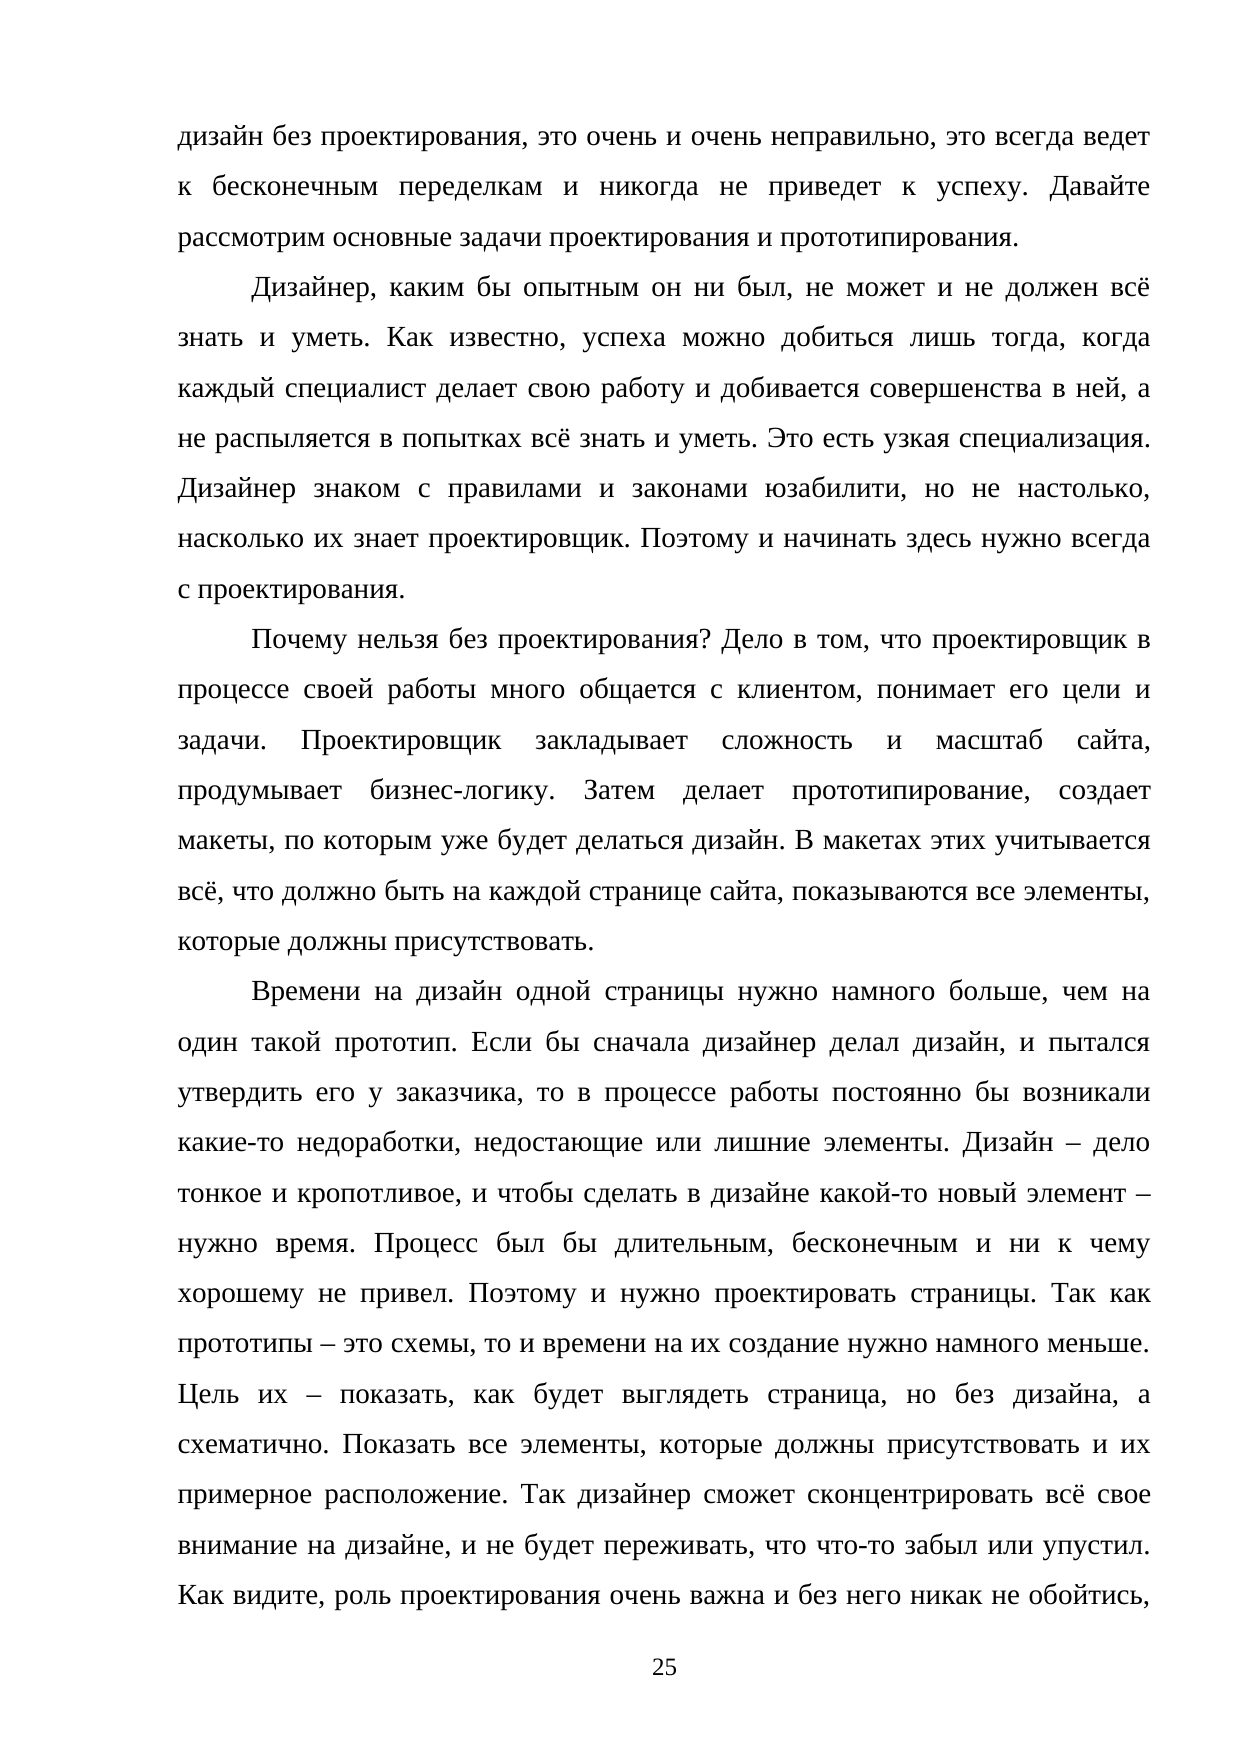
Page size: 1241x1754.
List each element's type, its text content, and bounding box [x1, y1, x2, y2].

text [177, 973, 1152, 1611]
text Дизайнер, каким бы опытным он ни был, не может и не должен всё знать и уметь. Как известно, успеха можно добиться лишь тогда, когда каждый специалист делает свою работу и добивается совершенства в ней, а не распыляется в попытках всё знать и уметь. Это есть узкая специализация. Дизайнер знаком с правилами и законами юзабилити, но не настолько, насколько их знает проектировщик. Поэтому и начинать здесь нужно всегда с проектирования. [177, 269, 1152, 604]
text Почему нельзя без проектирования? Дело в том, что проектировщик в процессе своей работы много общается с клиентом, понимает его цели и задачи. Проектировщик закладывает сложность и масштаб сайта, продумывает бизнес-логику. Затем делает прототипирование, создает макеты, по которым уже будет делаться дизайн. В макетах этих учитывается всё, что должно быть на каждой странице сайта, показываются все элементы, которые должны присутствовать. [177, 621, 1152, 957]
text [177, 118, 1152, 252]
